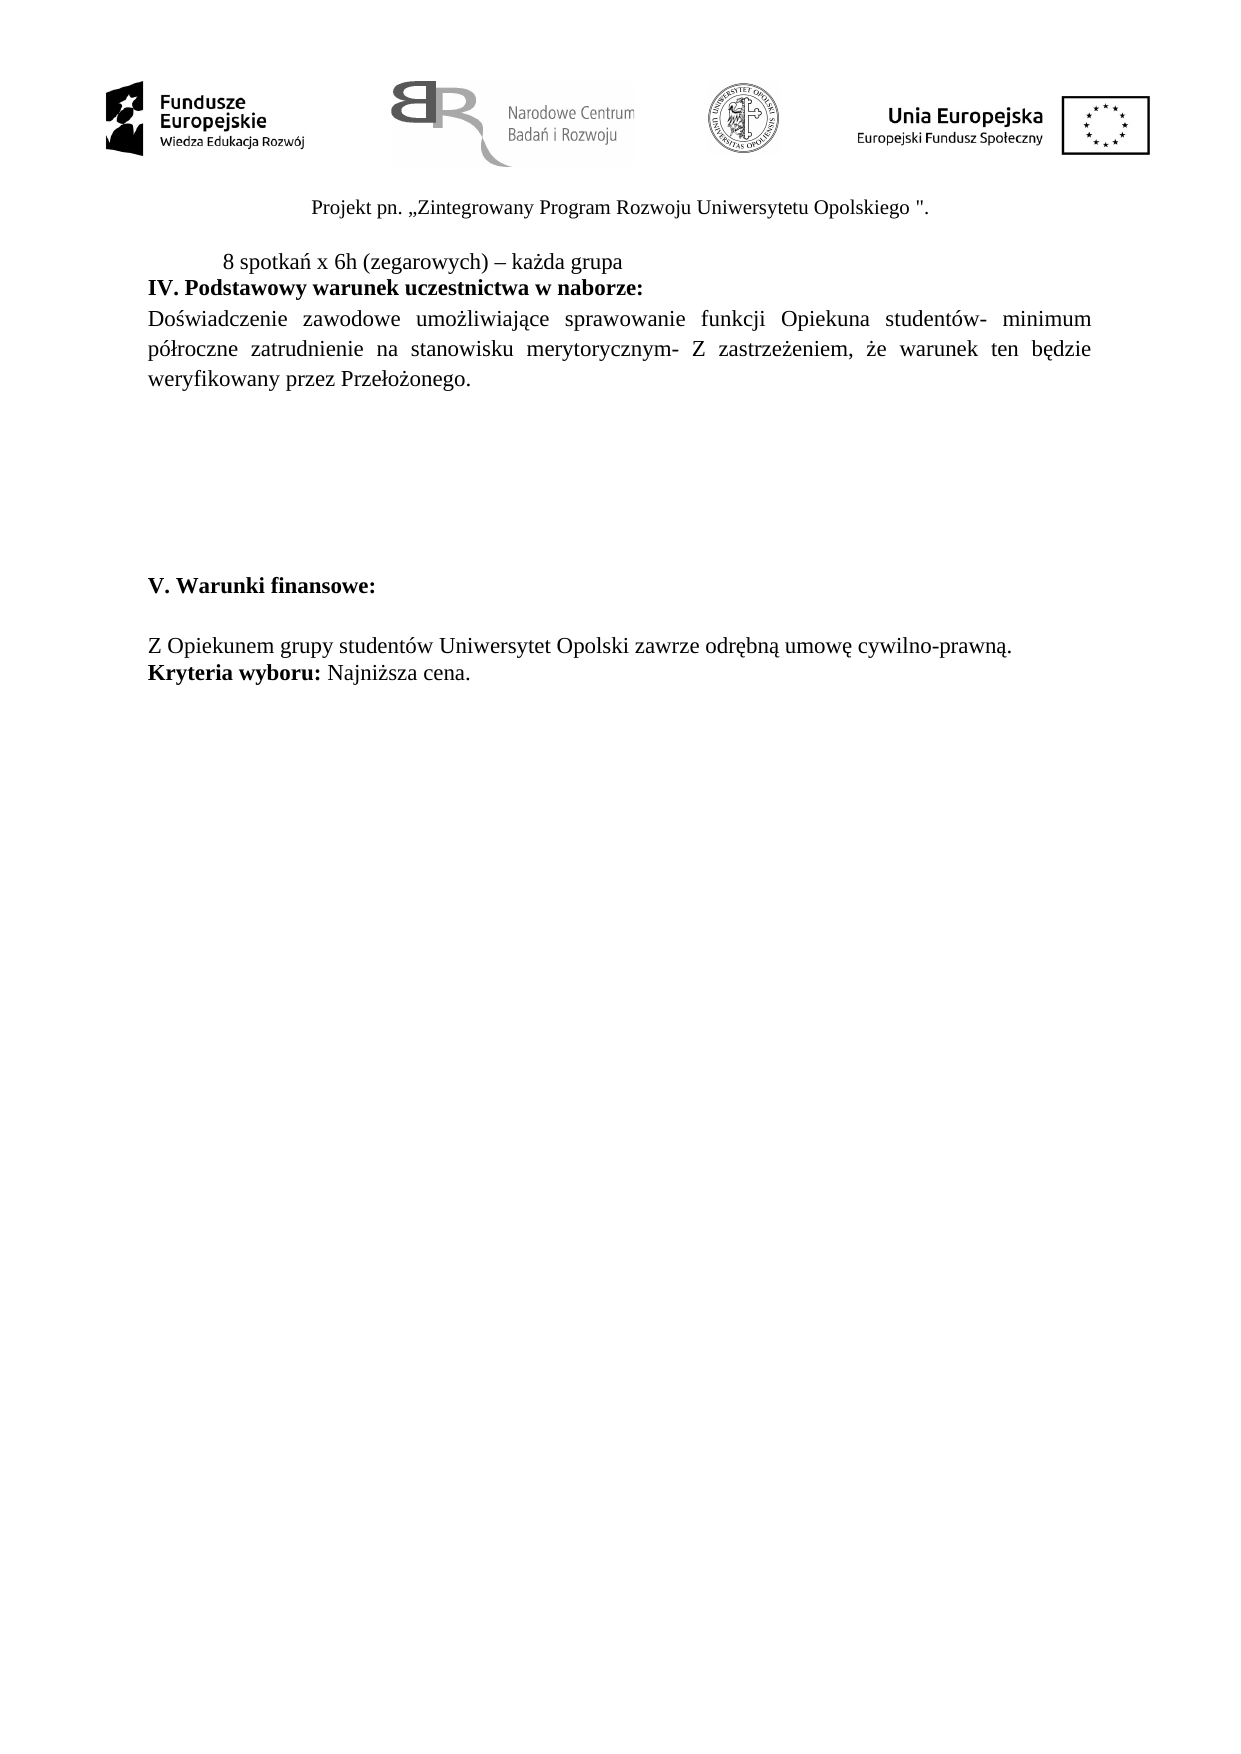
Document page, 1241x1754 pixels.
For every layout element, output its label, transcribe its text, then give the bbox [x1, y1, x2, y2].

text Doświadczenie zawodowe umożliwiające sprawowanie funkcji Opiekuna studentów- minimum półroczne zatrudnienie na stanowisku merytorycznym- Z zastrzeżeniem, że warunek ten będzie weryfikowany przez Przełożonego. [148, 305, 1093, 391]
picture [707, 81, 781, 155]
picture [838, 76, 1169, 174]
text Kryteria wyboru: Najniższa cena. [148, 659, 1093, 685]
picture [87, 62, 322, 174]
picture [391, 81, 635, 167]
text V. Warunki finansowe: [148, 572, 1093, 598]
list 8 spotkań x 6h (zegarowych) – każda grupa [223, 248, 1093, 274]
text IV. Podstawowy warunek uczestnictwa w naborze: [148, 274, 1093, 301]
list Z Opiekunem grupy studentów Uniwersytet Opolski zawrze odrębną umowę cywilno-prawną. [148, 632, 1093, 659]
